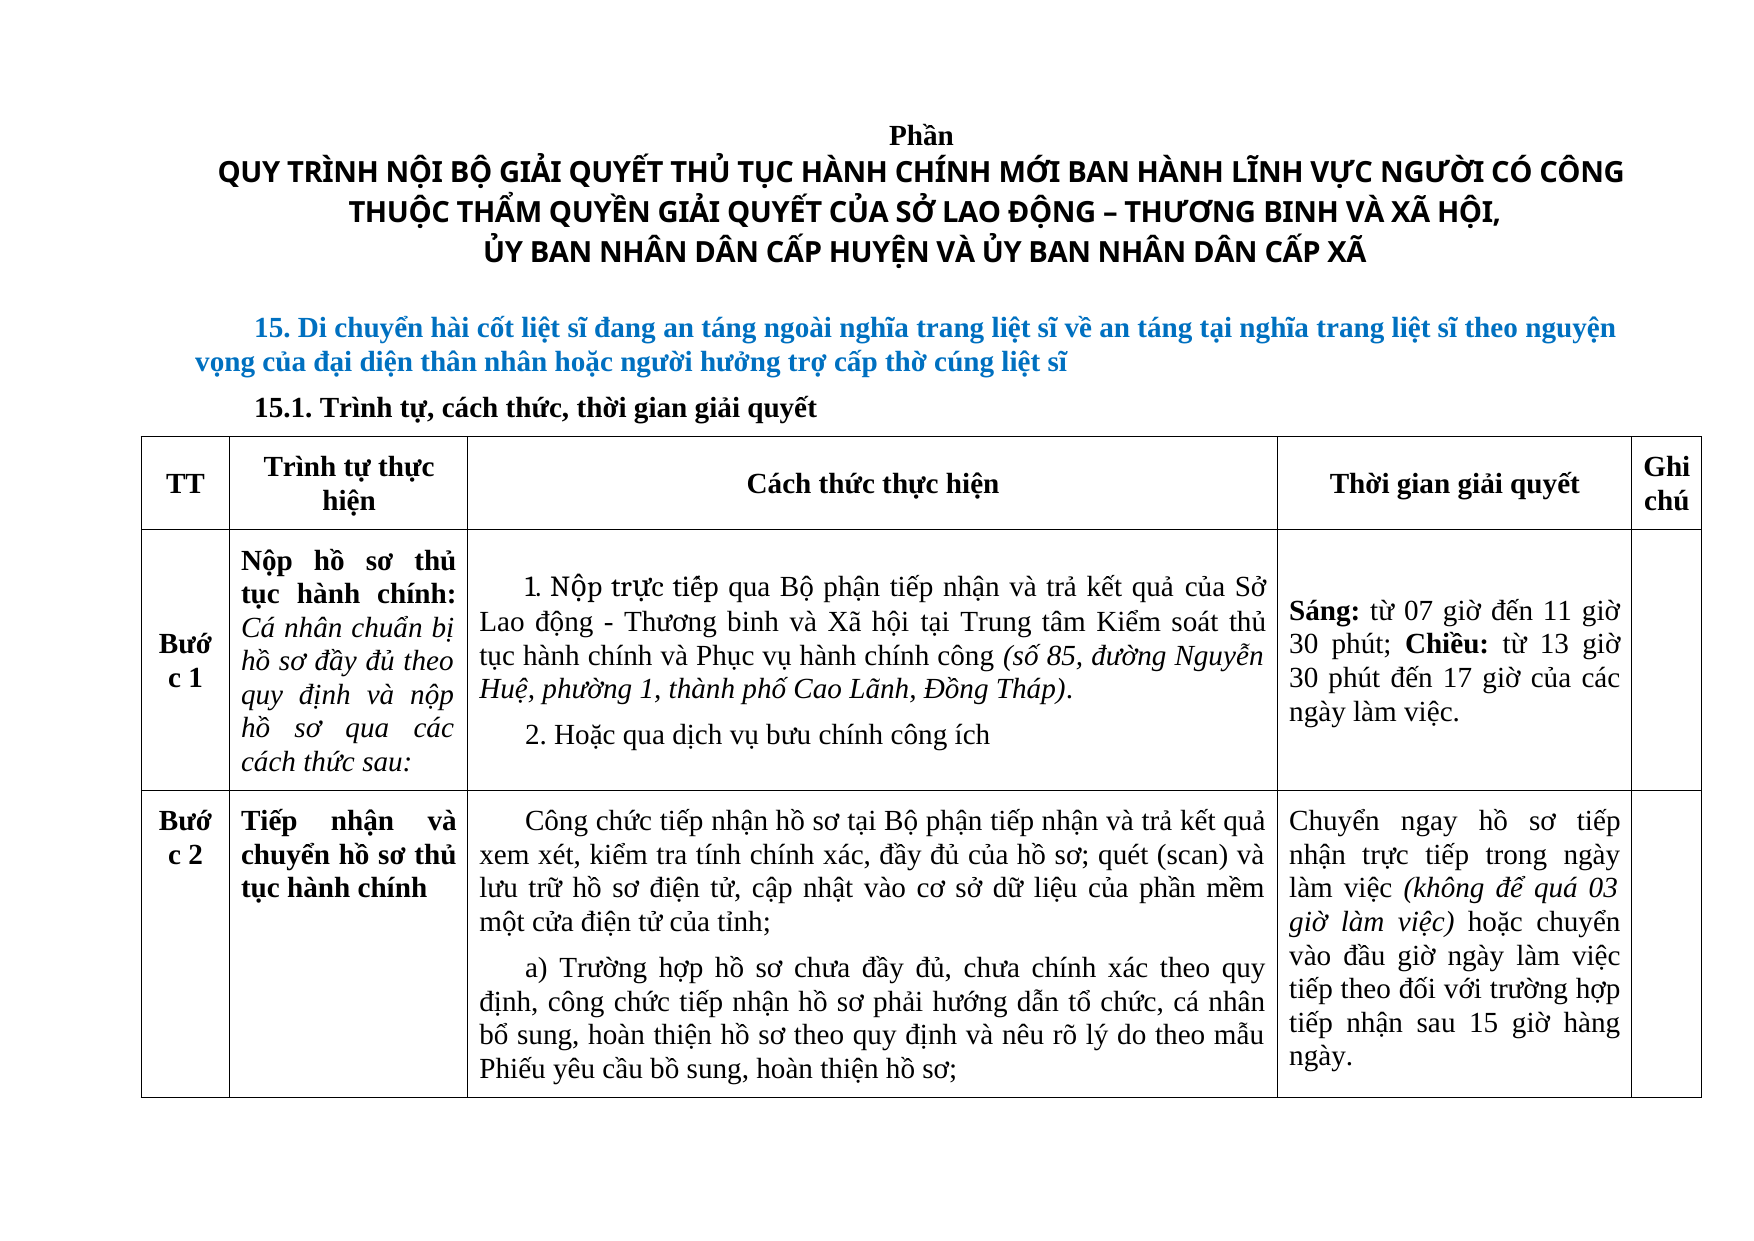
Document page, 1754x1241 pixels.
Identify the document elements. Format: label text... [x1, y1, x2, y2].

table_header TT [142, 437, 229, 529]
table_cell Bước 2 [142, 791, 229, 1097]
text Phần [195, 118, 1648, 152]
table_cell Nộp hồ sơ thủ tục hành chính: Cá nhân chuẩn bị hồ sơ đầy đủ theo quy định và nộp hồ sơ qua các cách thức sau: [230, 530, 467, 790]
text QUY TRÌNH NỘI BỘ GIẢI QUYẾT THỦ TỤC HÀNH CHÍNH MỚI BAN HÀNH LĨNH VỰC NGƯỜI CÓ CÔNG [195, 152, 1648, 191]
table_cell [230, 791, 467, 1097]
table_cell [1632, 791, 1701, 1097]
table_header Ghi chú [1632, 437, 1701, 529]
table_header Thời gian giải quyết [1278, 437, 1631, 529]
text ỦY BAN NHÂN DÂN CẤP HUYỆN VÀ ỦY BAN NHÂN DÂN CẤP XÃ [195, 231, 1648, 271]
table_cell Bước 1 [142, 530, 229, 790]
table_cell [1632, 530, 1701, 790]
table_header Trình tự thực hiện [230, 437, 467, 529]
text 15. Di chuyển hài cốt liệt sĩ đang an táng ngoài nghĩa trang liệt sĩ về an táng tại nghĩa trang liệt sĩ theo nguyện vọng của đại diện thân nhân hoặc người hưởng trợ cấp thờ cúng liệt sĩ [195, 310, 1648, 377]
text THUỘC THẨM QUYỀN GIẢI QUYẾT CỦA SỞ LAO ĐỘNG – THƯƠNG BINH VÀ XÃ HỘI, [195, 191, 1648, 231]
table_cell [1278, 791, 1631, 1097]
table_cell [468, 791, 1277, 1097]
table_cell 1. Nộp trực tiếp qua Bộ phận tiếp nhận và trả kết quả của Sở Lao động - Thương binh và Xã hội tại Trung tâm Kiểm soát thủ tục hành chính và Phục vụ hành chính công (số 85, đường Nguyễn Huệ, phường 1, thành phố Cao Lãnh, Đồng Tháp). 2. Hoặc qua dịch vụ bưu chính công ích [468, 530, 1277, 790]
table_cell Sáng: từ 07 giờ đến 11 giờ 30 phút; Chiều: từ 13 giờ 30 phút đến 17 giờ của các ngày làm việc. [1278, 530, 1631, 790]
table_header Cách thức thực hiện [468, 437, 1277, 529]
text 15.1. Trình tự, cách thức, thời gian giải quyết [195, 390, 1648, 423]
